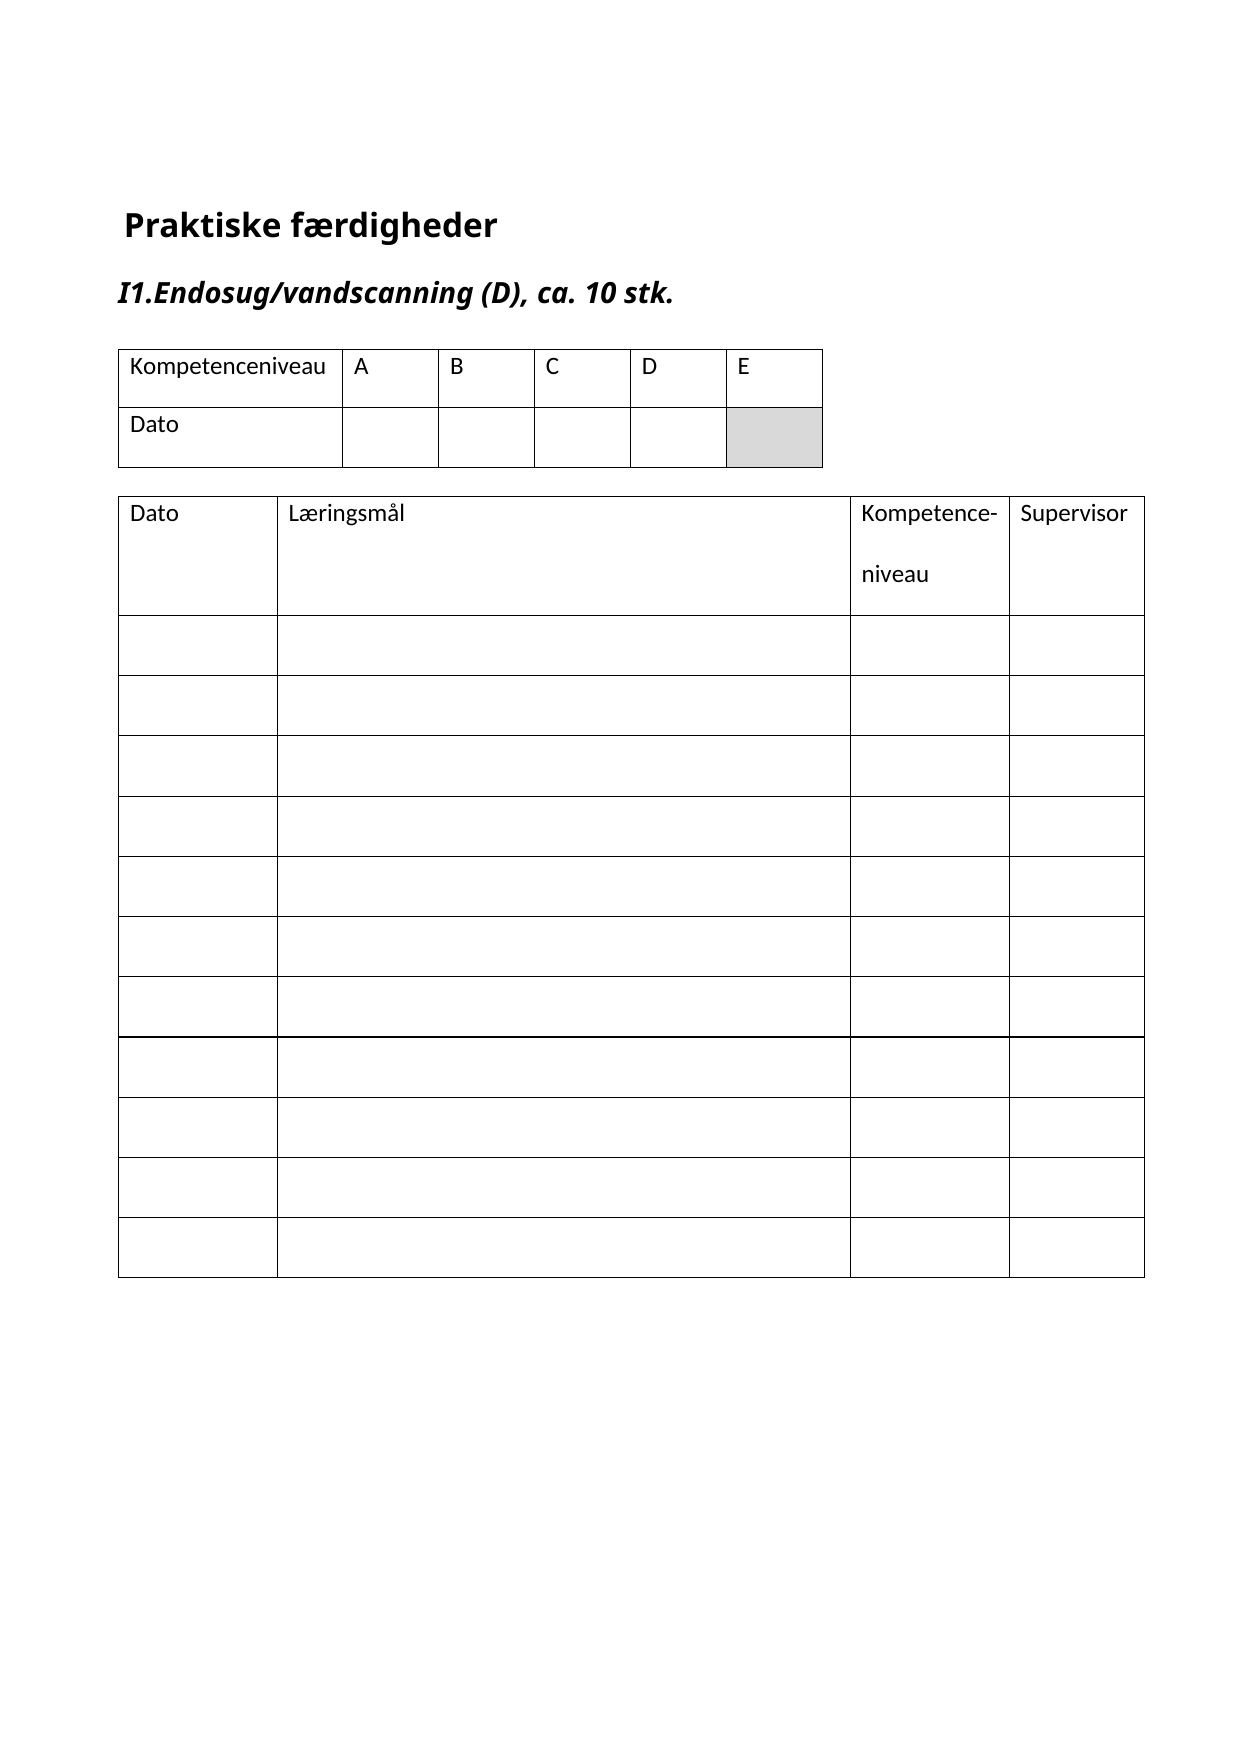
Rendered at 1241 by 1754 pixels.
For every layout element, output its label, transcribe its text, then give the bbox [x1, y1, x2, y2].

table_cell [727, 408, 822, 467]
table_cell [851, 917, 1009, 976]
table_cell [278, 857, 850, 916]
table_cell [1010, 1038, 1144, 1097]
table_cell [851, 1158, 1009, 1217]
table_cell [119, 1158, 277, 1217]
table_cell [119, 1218, 277, 1277]
table_header B [439, 350, 534, 407]
table_cell [278, 676, 850, 735]
table_cell [1010, 1218, 1144, 1277]
table_cell [851, 1038, 1009, 1097]
table_cell [851, 797, 1009, 856]
table_cell [851, 1098, 1009, 1157]
table_cell [278, 1218, 850, 1277]
table_cell [278, 1158, 850, 1217]
table_cell [1010, 736, 1144, 796]
table_cell [851, 1218, 1009, 1277]
table_cell [631, 408, 726, 467]
table_cell [851, 616, 1009, 675]
table_cell [1010, 917, 1144, 976]
table_cell [119, 797, 277, 856]
table_header A [343, 350, 438, 407]
table_header Læringsmål [278, 497, 850, 615]
table_cell [278, 797, 850, 856]
table_cell [119, 1038, 277, 1097]
table_cell [535, 408, 630, 467]
table_header C [535, 350, 630, 407]
table_cell [119, 676, 277, 735]
table_cell [1010, 857, 1144, 916]
table_cell [439, 408, 534, 467]
table_header Kompetenceniveau [119, 350, 342, 407]
table_cell [278, 1098, 850, 1157]
table_header Dato [119, 497, 277, 615]
table_cell [278, 917, 850, 976]
table_cell [119, 616, 277, 675]
table_cell [851, 676, 1009, 735]
text I1.Endosug/vandscanning (D), ca. 10 stk. [118, 273, 1122, 312]
table_cell [1010, 616, 1144, 675]
text Praktiske færdigheder [118, 202, 1122, 248]
table_cell [119, 977, 277, 1036]
table_header Supervisor [1010, 497, 1144, 615]
table_cell [119, 857, 277, 916]
table_cell [851, 736, 1009, 796]
table_cell Dato [119, 408, 342, 467]
table_cell [1010, 676, 1144, 735]
table_cell [1010, 1158, 1144, 1217]
table_cell [851, 977, 1009, 1036]
table_cell [278, 1038, 850, 1097]
table_cell [278, 616, 850, 675]
table_cell [343, 408, 438, 467]
table_cell [1010, 797, 1144, 856]
table_cell [1010, 977, 1144, 1036]
table_cell [119, 1098, 277, 1157]
table_header Kompetence-niveau [851, 497, 1009, 615]
table_cell [278, 736, 850, 796]
table_cell [1010, 1098, 1144, 1157]
table_cell [278, 977, 850, 1036]
table_cell [119, 736, 277, 796]
table_header E [727, 350, 822, 407]
table_cell [851, 857, 1009, 916]
table_cell [119, 917, 277, 976]
table_header D [631, 350, 726, 407]
